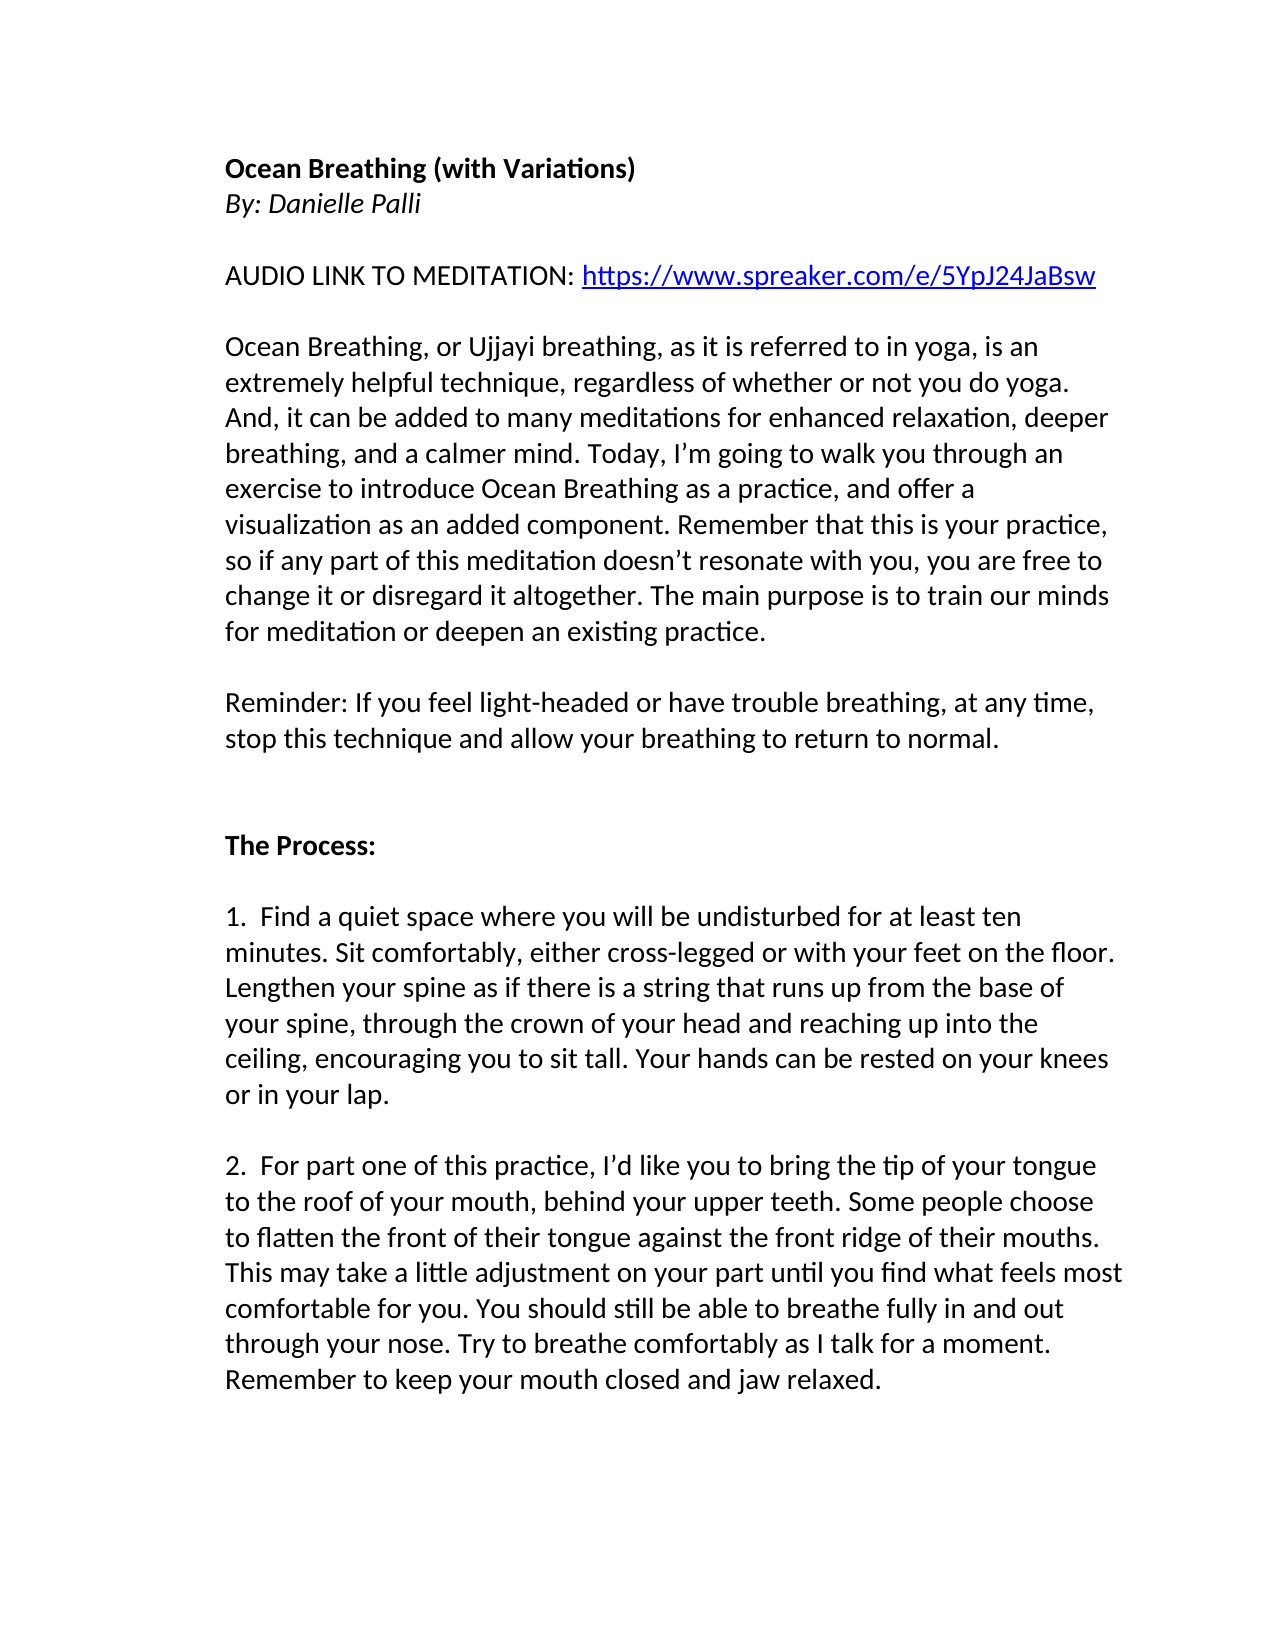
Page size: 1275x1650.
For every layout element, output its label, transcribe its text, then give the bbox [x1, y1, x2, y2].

list AUDIO LINK TO MEDITATION: https://www.spreaker.com/e/5YpJ24JaBsw [225, 257, 1125, 292]
list Reminder: If you feel light-headed or have trouble breathing, at any time, stop this technique and allow your breathing to return to normal. [225, 684, 1125, 756]
list Ocean Breathing (with Variations) [225, 150, 1125, 186]
list 1. Find a quiet space where you will be undisturbed for at least ten minutes. Sit comfortably, either cross-legged or with your feet on the floor. Lengthen your spine as if there is a string that runs up from the base of your spine, through the crown of your head and reaching up into the ceiling, encouraging you to sit tall. Your hands can be rested on your knees or in your lap. [225, 898, 1125, 1112]
list The Process: [225, 827, 1125, 862]
list Ocean Breathing, or Ujjayi breathing, as it is referred to in yoga, is an extremely helpful technique, regardless of whether or not you do yoga. And, it can be added to many meditations for enhanced relaxation, deeper breathing, and a calmer mind. Today, I’m going to walk you through an exercise to introduce Ocean Breathing as a practice, and offer a visualization as an added component. Remember that this is your practice, so if any part of this meditation doesn’t resonate with you, you are free to change it or disregard it altogether. The main purpose is to train our minds for meditation or deepen an existing practice. [225, 328, 1125, 649]
list 2. For part one of this practice, I’d like you to bring the tip of your tongue to the roof of your mouth, behind your upper teeth. Some people choose to flatten the front of their tongue against the front ridge of their mouths. This may take a little adjustment on your part until you find what feels most comfortable for you. You should still be able to breathe fully in and out through your nose. Try to breathe comfortably as I talk for a moment. Remember to keep your mouth closed and jaw relaxed. [225, 1147, 1125, 1397]
list By: Danielle Palli [225, 186, 1125, 221]
